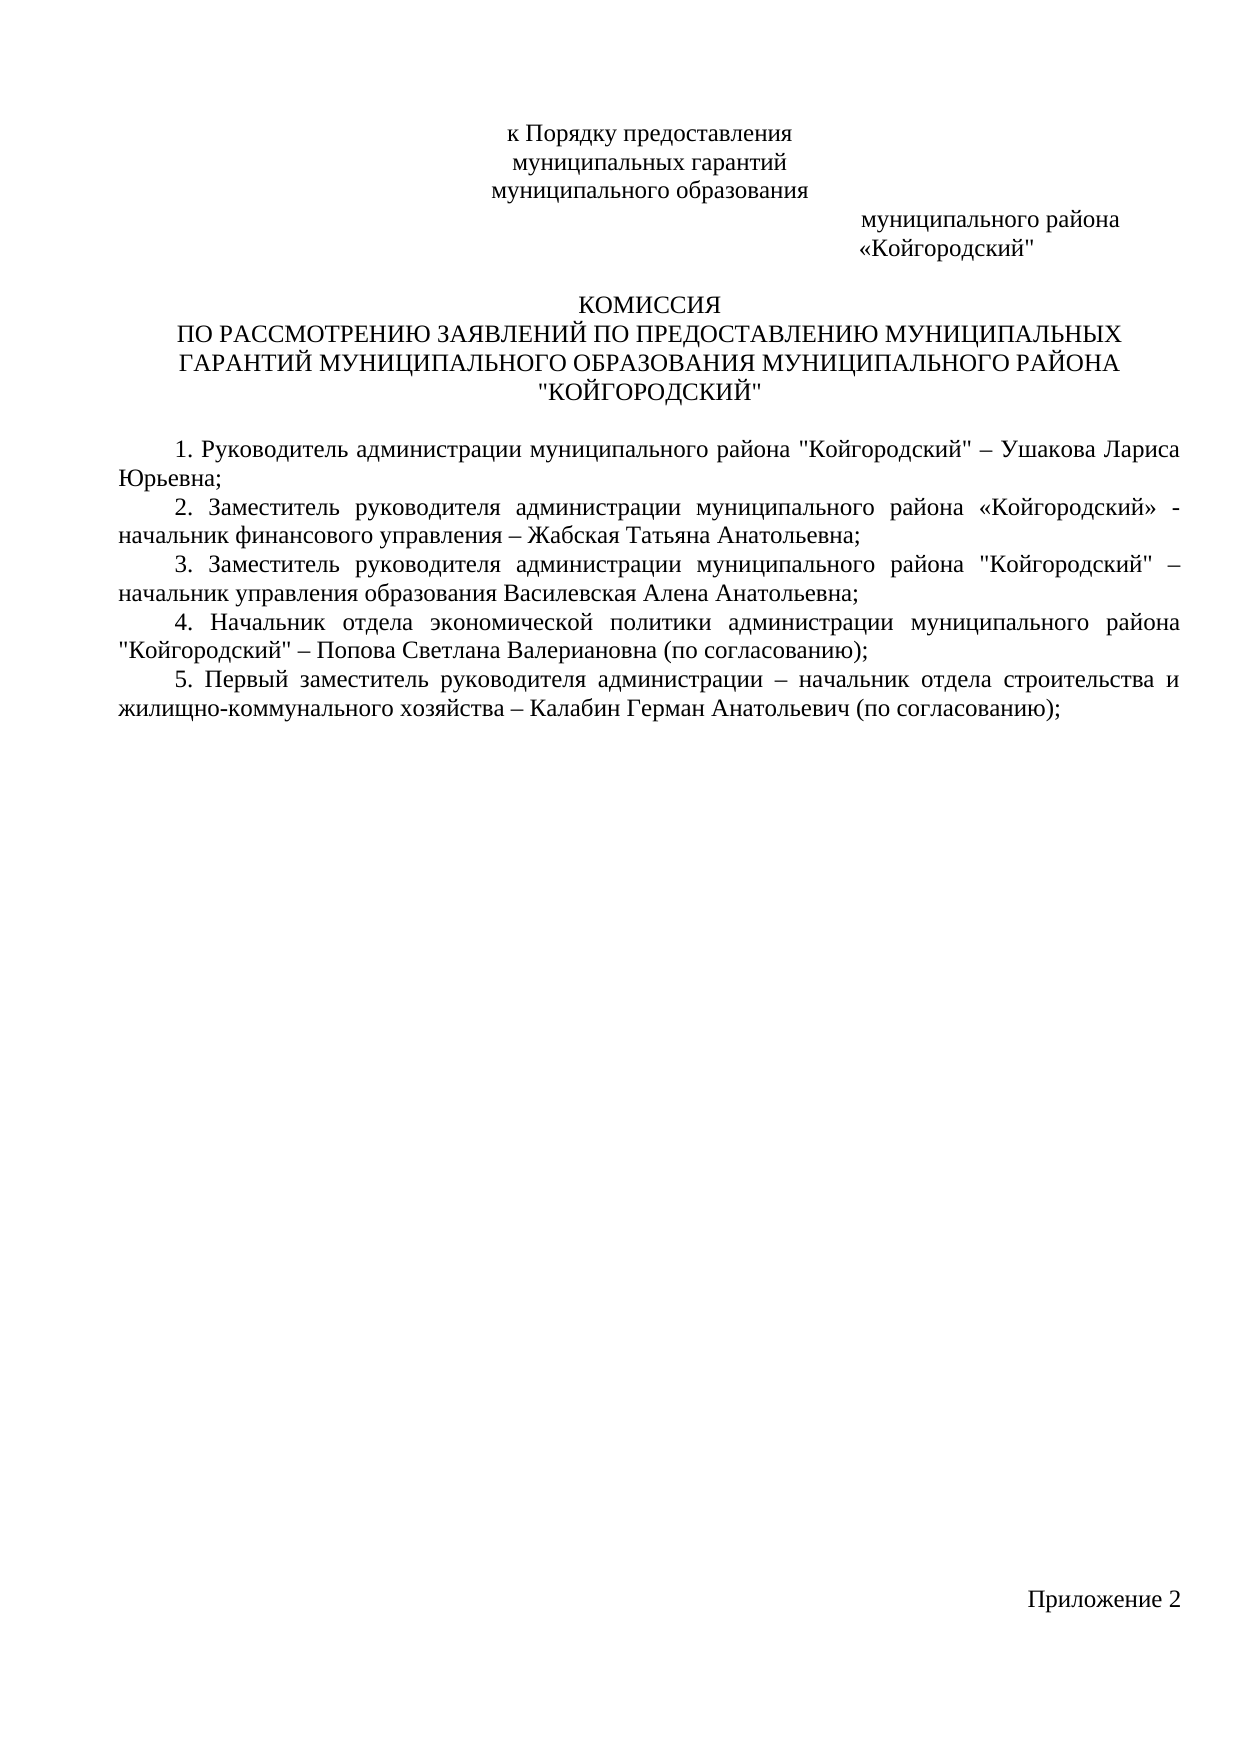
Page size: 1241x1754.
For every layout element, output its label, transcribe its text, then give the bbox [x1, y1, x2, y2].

text 3. Заместитель руководителя администрации муниципального района "Койгородский" – начальник управления образования Василевская Алена Анатольевна; [118, 549, 1181, 607]
text КОМИССИЯ [118, 291, 1181, 319]
text муниципального образования [118, 176, 1181, 204]
text 1. Руководитель администрации муниципального района "Койгородский" – Ушакова Лариса Юрьевна; [118, 434, 1181, 492]
text 2. Заместитель руководителя администрации муниципального района «Койгородский» - начальник финансового управления – Жабская Татьяна Анатольевна; [118, 492, 1181, 549]
text 5. Первый заместитель руководителя администрации – начальник отдела строительства и жилищно-коммунального хозяйства – Калабин Герман Анатольевич (по согласованию); [118, 664, 1181, 722]
text муниципальных гарантий [118, 147, 1181, 176]
text муниципального района [118, 204, 1181, 233]
text ПО РАССМОТРЕНИЮ ЗАЯВЛЕНИЙ ПО ПРЕДОСТАВЛЕНИЮ МУНИЦИПАЛЬНЫХ [118, 319, 1181, 348]
text ГАРАНТИЙ МУНИЦИПАЛЬНОГО ОБРАЗОВАНИЯ МУНИЦИПАЛЬНОГО РАЙОНА "КОЙГОРОДСКИЙ" [118, 348, 1181, 406]
text Приложение 2 [118, 1584, 1181, 1613]
text к Порядку предоставления [118, 118, 1181, 147]
text 4. Начальник отдела экономической политики администрации муниципального района "Койгородский" – Попова Светлана Валериановна (по согласованию); [118, 607, 1181, 664]
text «Койгородский" [118, 233, 1181, 262]
